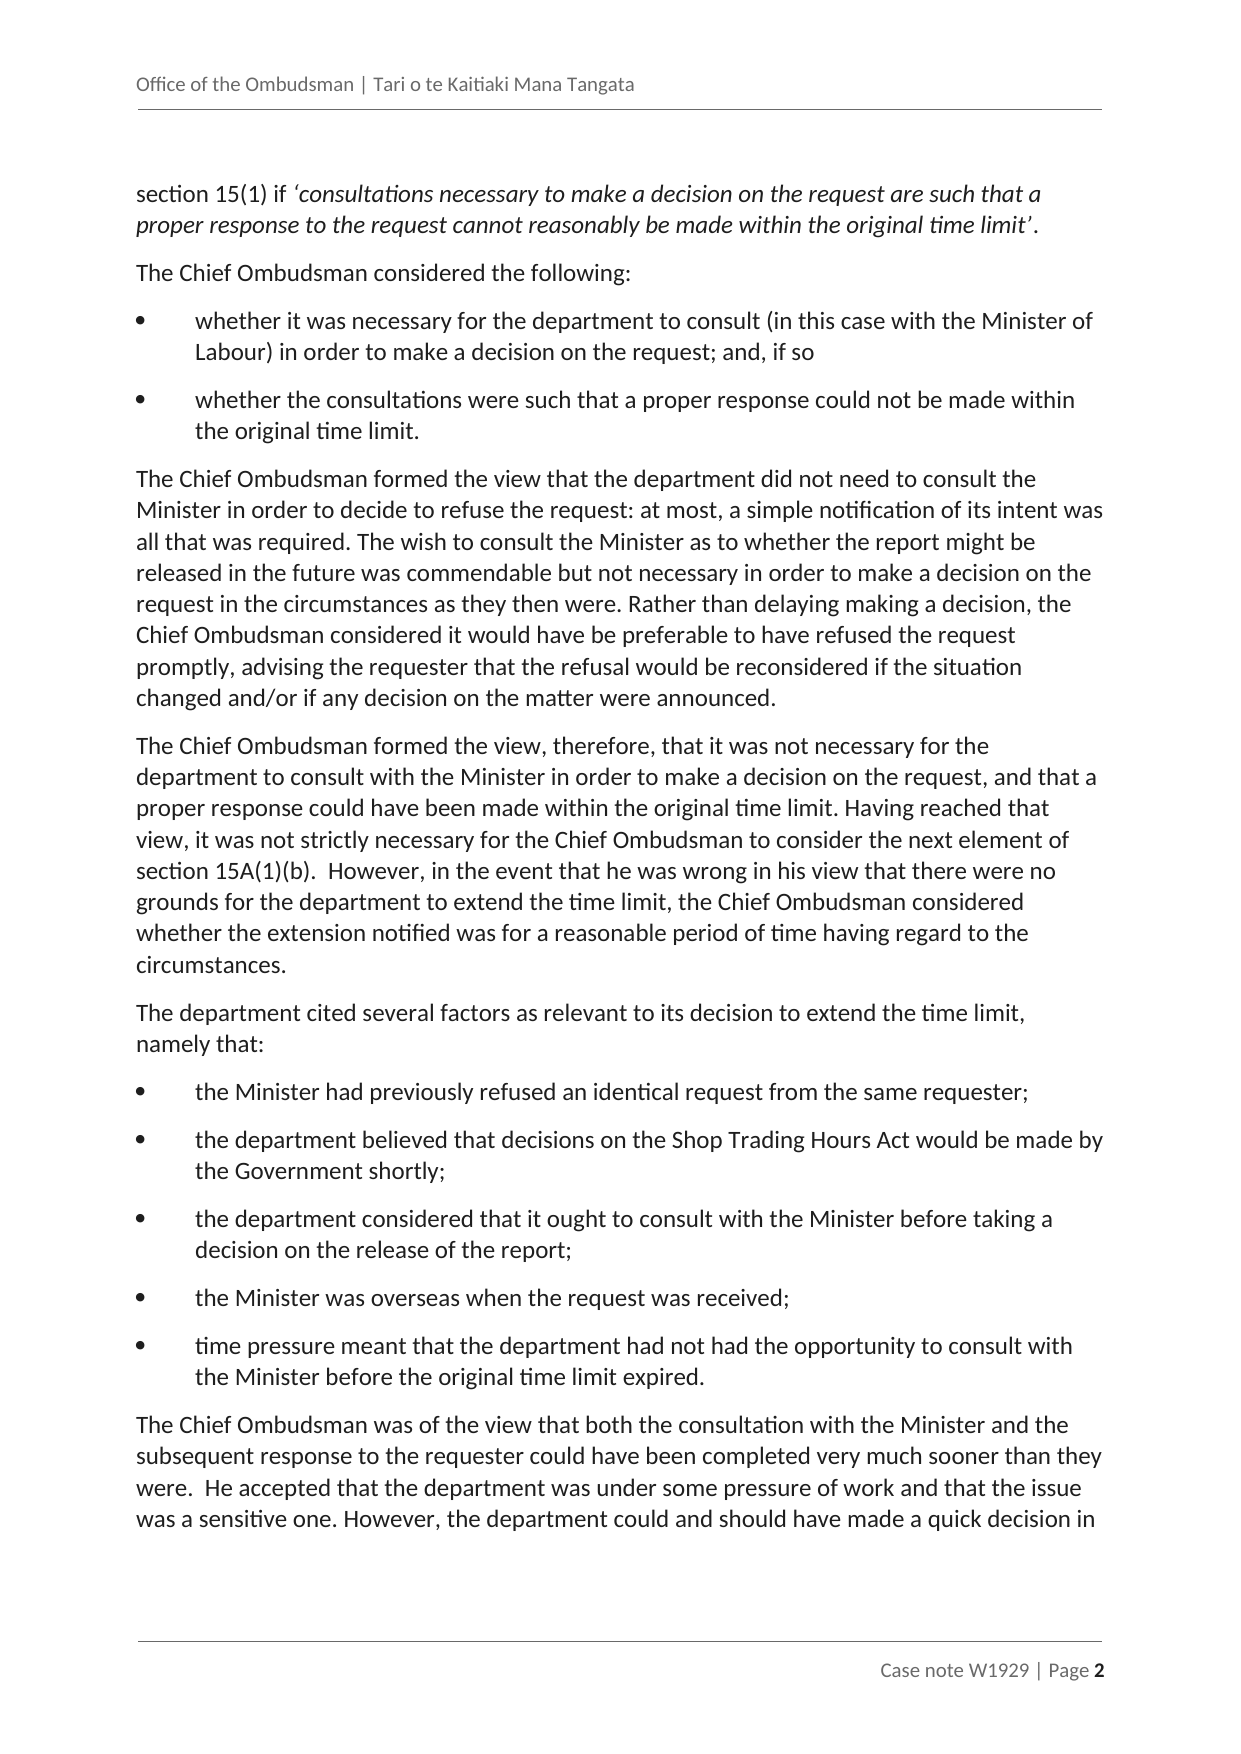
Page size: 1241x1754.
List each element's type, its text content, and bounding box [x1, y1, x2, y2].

text the department believed that decisions on the Shop Trading Hours Act would be made by the Government shortly; [136, 1123, 1104, 1186]
text the department considered that it ought to consult with the Minister before taking a decision on the release of the report; [136, 1202, 1104, 1265]
text the Minister had previously refused an identical request from the same requester; [136, 1075, 1104, 1106]
text The Chief Ombudsman considered the following: [136, 256, 1104, 288]
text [136, 177, 1104, 240]
text The Chief Ombudsman formed the view that the department did not need to consult the Minister in order to decide to refuse the request: at most, a simple notification of its intent was all that was required. The wish to consult the Minister as to whether the report might be released in the future was commendable but not necessary in order to make a decision on the request in the circumstances as they then were. Rather than delaying making a decision, the Chief Ombudsman considered it would have be preferable to have refused the request promptly, advising the requester that the refusal would be reconsidered if the situation changed and/or if any decision on the matter were announced. [136, 463, 1104, 713]
text The department cited several factors as relevant to its decision to extend the time limit, namely that: [136, 996, 1104, 1058]
text the Minister was overseas when the request was received; [136, 1281, 1104, 1313]
text whether it was necessary for the department to consult (in this case with the Minister of Labour) in order to make a decision on the request; and, if so [136, 304, 1104, 367]
text The Chief Ombudsman formed the view, therefore, that it was not necessary for the department to consult with the Minister in order to make a decision on the request, and that a proper response could have been made within the original time limit. Having reached that view, it was not strictly necessary for the Chief Ombudsman to consider the next element of section 15A(1)(b). However, in the event that he was wrong in his view that there were no grounds for the department to extend the time limit, the Chief Ombudsman considered whether the extension notified was for a reasonable period of time having regard to the circumstances. [136, 729, 1104, 979]
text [136, 1408, 1104, 1533]
text whether the consultations were such that a proper response could not be made within the original time limit. [136, 383, 1104, 446]
text time pressure meant that the department had not had the opportunity to consult with the Minister before the original time limit expired. [136, 1329, 1104, 1392]
